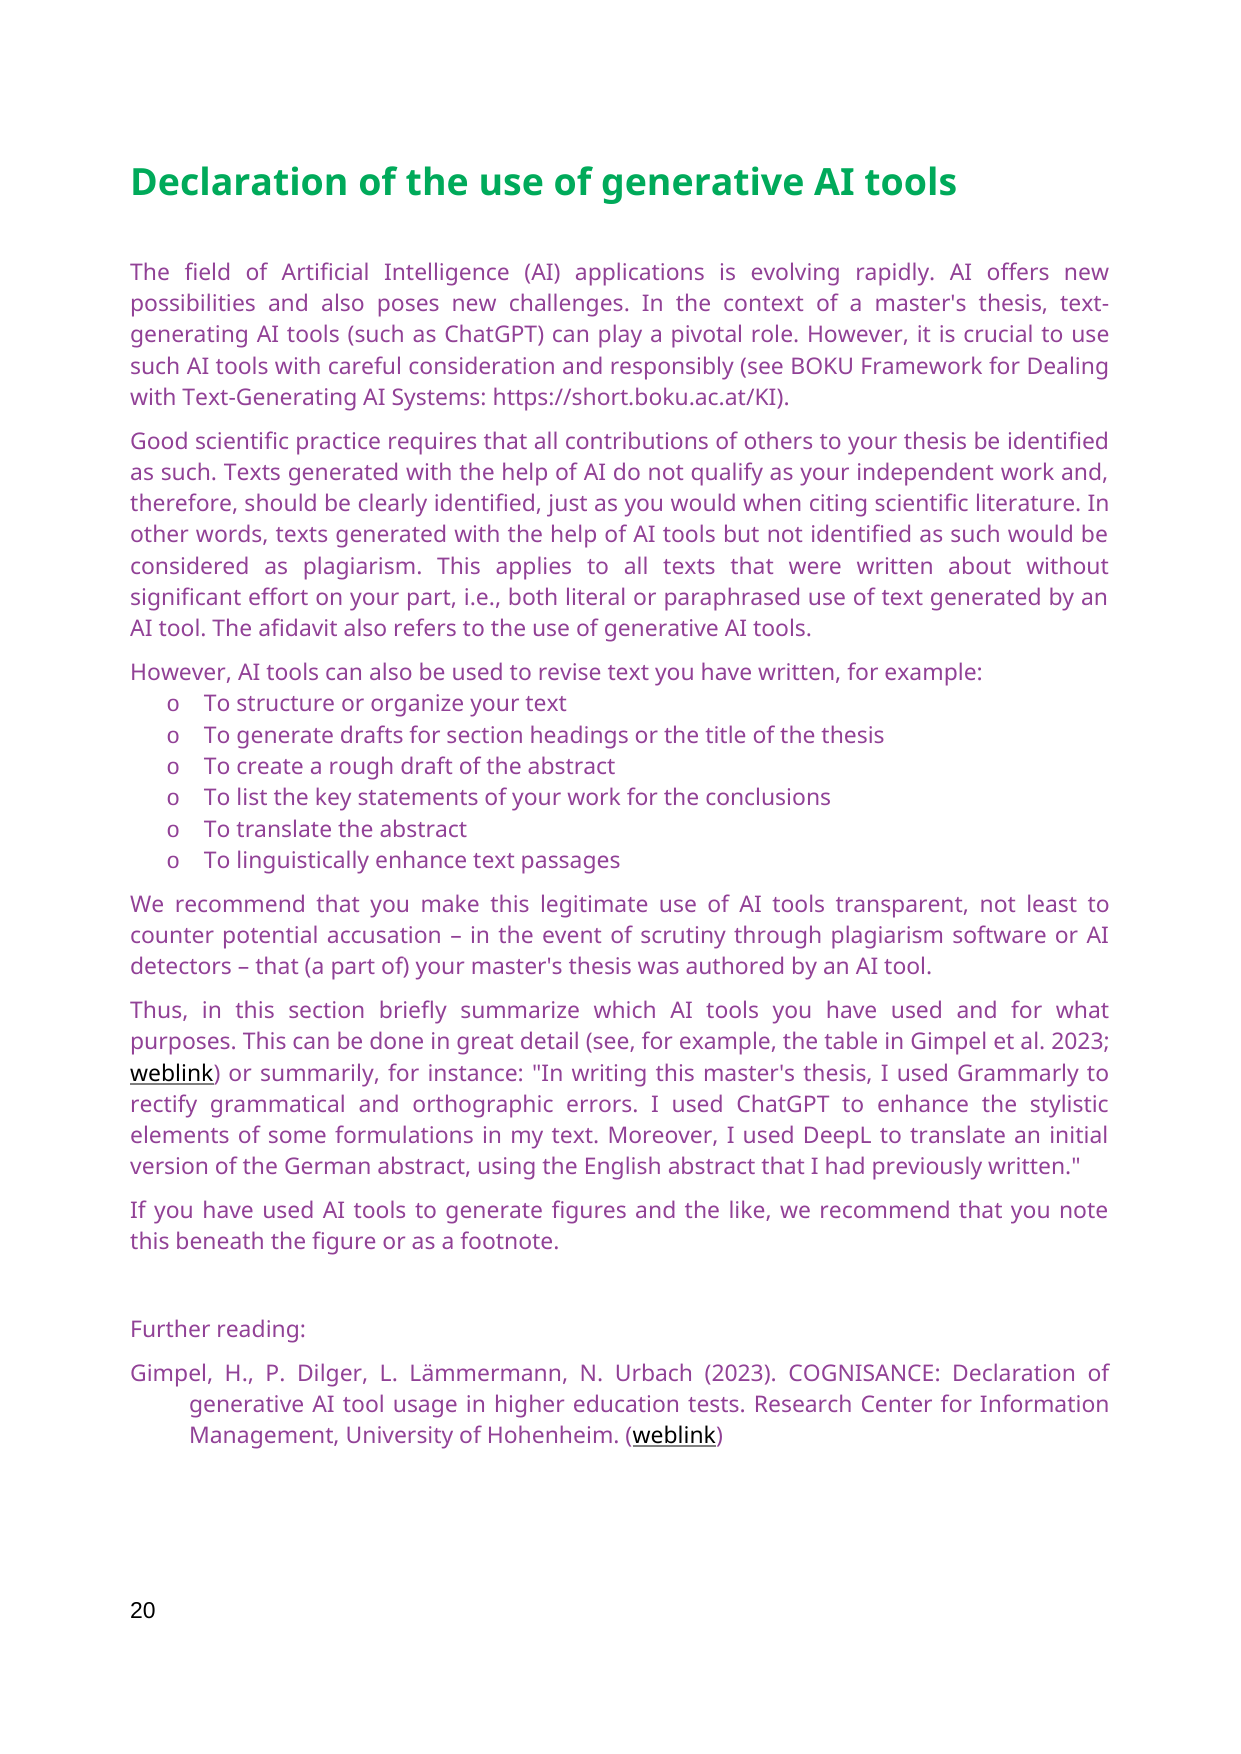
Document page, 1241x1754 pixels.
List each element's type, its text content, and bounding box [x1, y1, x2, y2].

text We recommend that you make this legitimate use of AI tools transparent, not least to counter potential accusation – in the event of scrutiny through plagiarism software or AI detectors – that (a part of) your master's thesis was authored by an AI tool. [130, 888, 1110, 982]
list To linguistically enhance text passages [166, 844, 1110, 875]
text Good scientific practice requires that all contributions of others to your thesis be identified as such. Texts generated with the help of AI do not qualify as your independent work and, therefore, should be clearly identified, just as you would when citing scientific literature. In other words, texts generated with the help of AI tools but not identified as such would be considered as plagiarism. This applies to all texts that were written about without significant effort on your part, i.e., both literal or paraphrased use of text generated by an AI tool. The afidavit also refers to the use of generative AI tools. [130, 425, 1110, 643]
text If you have used AI tools to generate figures and the like, we recommend that you note this beneath the figure or as a footnote. [130, 1194, 1110, 1257]
list To structure or organize your text [166, 687, 1110, 718]
list To list the key statements of your work for the conclusions [166, 781, 1110, 813]
list To translate the abstract [166, 813, 1110, 844]
subtitle Declaration of the use of generative AI tools [130, 155, 1110, 206]
text Gimpel, H., P. Dilger, L. Lämmermann, N. Urbach (2023). COGNISANCE: Declaration of generative AI tool usage in higher education tests. Research Center for Information Management, University of Hohenheim. (weblink) [130, 1357, 1110, 1450]
list To generate drafts for section headings or the title of the thesis [166, 718, 1110, 750]
text Further reading: [130, 1313, 1110, 1344]
text However, AI tools can also be used to revise text you have written, for example: [130, 656, 1110, 687]
list To create a rough draft of the abstract [166, 750, 1110, 781]
text Thus, in this section briefly summarize which AI tools you have used and for what purposes. This can be done in great detail (see, for example, the table in Gimpel et al. 2023; weblink) or summarily, for instance: "In writing this master's thesis, I used Grammarly to rectify grammatical and orthographic errors. I used ChatGPT to enhance the stylistic elements of some formulations in my text. Moreover, I used DeepL to translate an initial version of the German abstract, using the English abstract that I had previously written." [130, 994, 1110, 1182]
text The field of Artificial Intelligence (AI) applications is evolving rapidly. AI offers new possibilities and also poses new challenges. In the context of a master's thesis, text-generating AI tools (such as ChatGPT) can play a pivotal role. However, it is crucial to use such AI tools with careful consideration and responsibly (see BOKU Framework for Dealing with Text-Generating AI Systems: https://short.boku.ac.at/KI). [130, 256, 1110, 412]
